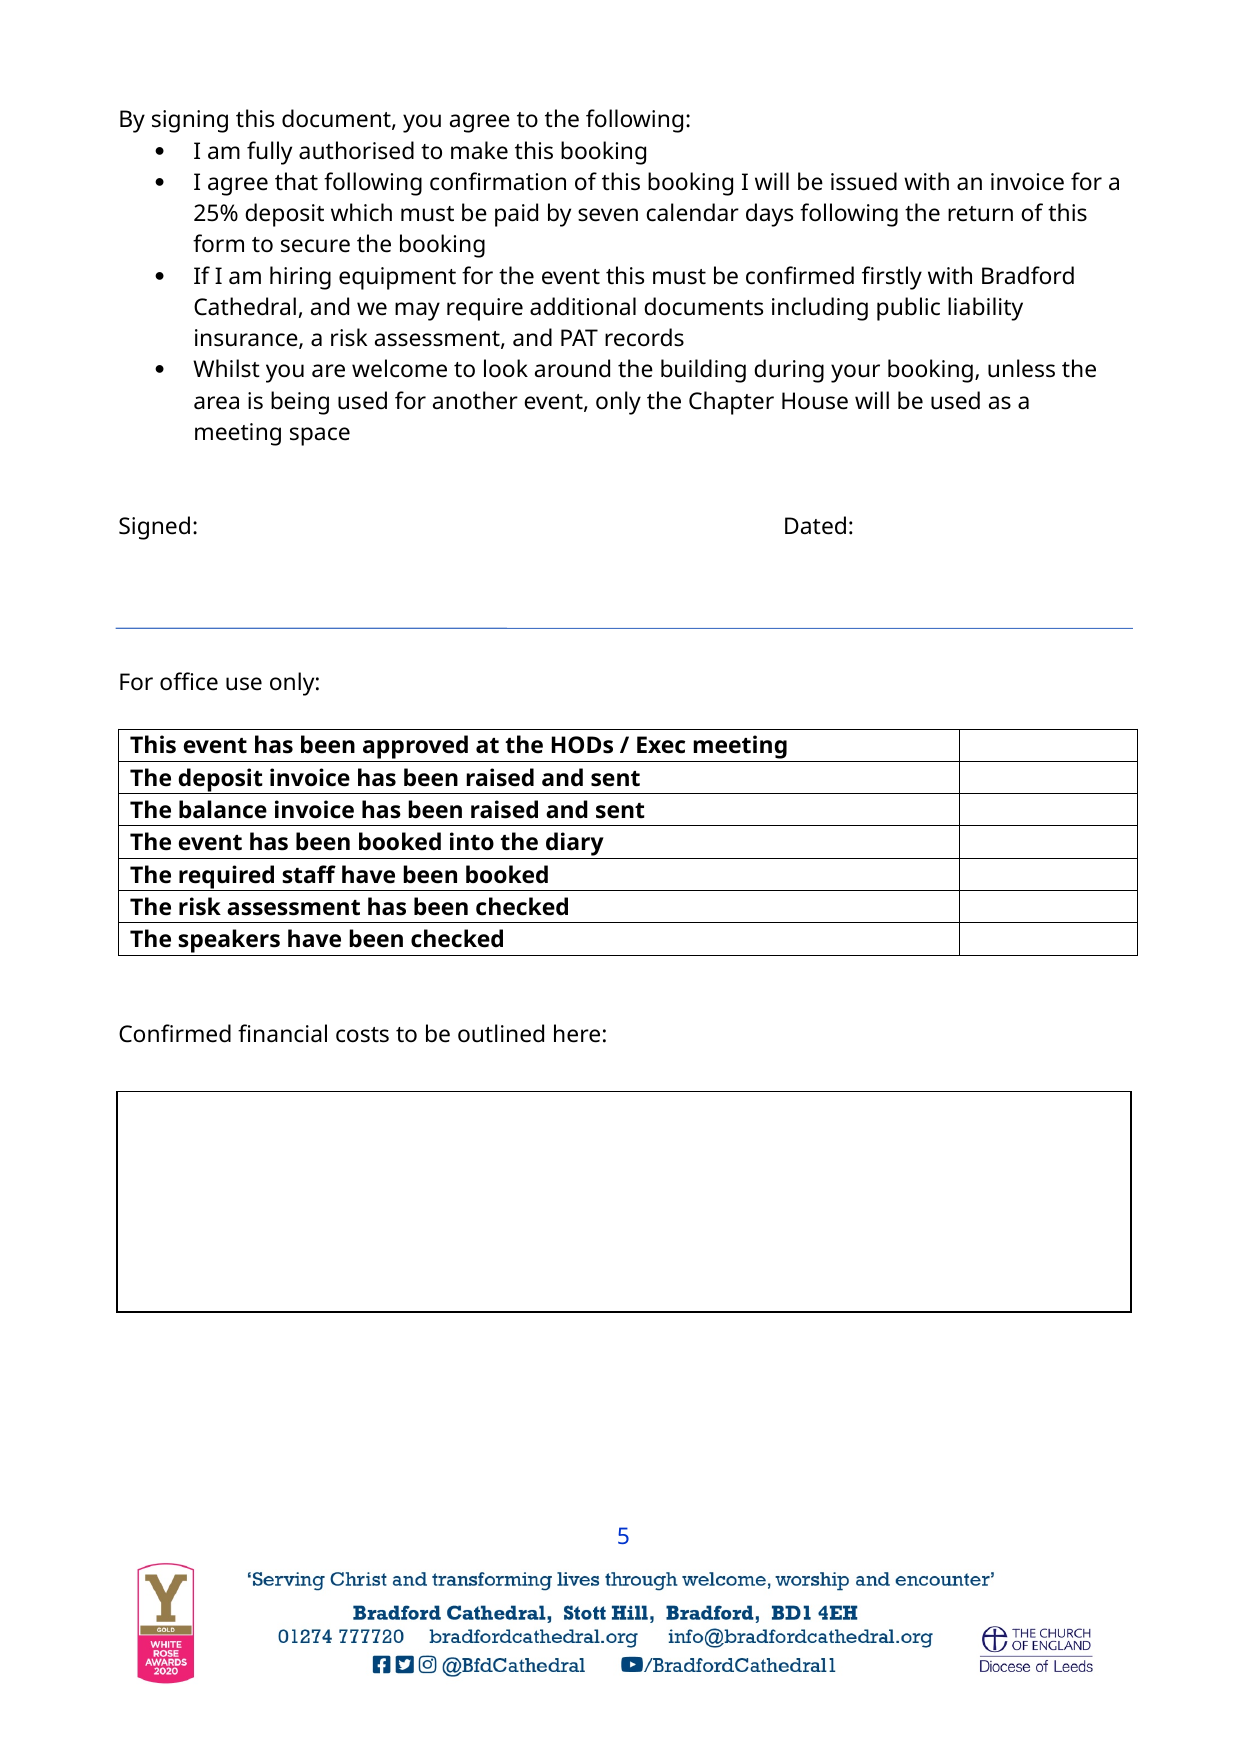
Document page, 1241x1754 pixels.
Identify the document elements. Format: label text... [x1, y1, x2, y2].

list I am fully authorised to make this booking [156, 135, 1122, 166]
table_cell The deposit invoice has been raised and sent [119, 762, 959, 793]
table_cell [960, 794, 1137, 825]
table_cell The speakers have been checked [119, 923, 959, 954]
table_header [960, 730, 1137, 761]
list If I am hiring equipment for the event this must be confirmed firstly with Bradford Cathedral, and we may require additional documents including public liability insurance, a risk assessment, and PAT records [156, 260, 1122, 353]
table_cell The risk assessment has been checked [119, 891, 959, 922]
text Signed: Dated: [118, 510, 1122, 541]
table_cell The event has been booked into the diary [119, 826, 959, 858]
table_cell [960, 923, 1137, 954]
text By signing this document, you agree to the following: [118, 103, 1122, 135]
picture [118, 1551, 1123, 1695]
table_cell [960, 826, 1137, 858]
table_cell The required staff have been booked [119, 859, 959, 890]
text Confirmed financial costs to be outlined here: [118, 1018, 1122, 1049]
table_cell [960, 859, 1137, 890]
table_header This event has been approved at the HODs / Exec meeting [119, 730, 959, 761]
list Whilst you are welcome to look around the building during your booking, unless the area is being used for another event, only the Chapter House will be used as a meeting space [156, 353, 1122, 447]
table_cell The balance invoice has been raised and sent [119, 794, 959, 825]
text For office use only: [118, 666, 1122, 697]
list I agree that following confirmation of this booking I will be issued with an invoice for a 25% deposit which must be paid by seven calendar days following the return of this form to secure the booking [156, 166, 1122, 260]
table_cell [960, 891, 1137, 922]
table_cell [960, 762, 1137, 793]
